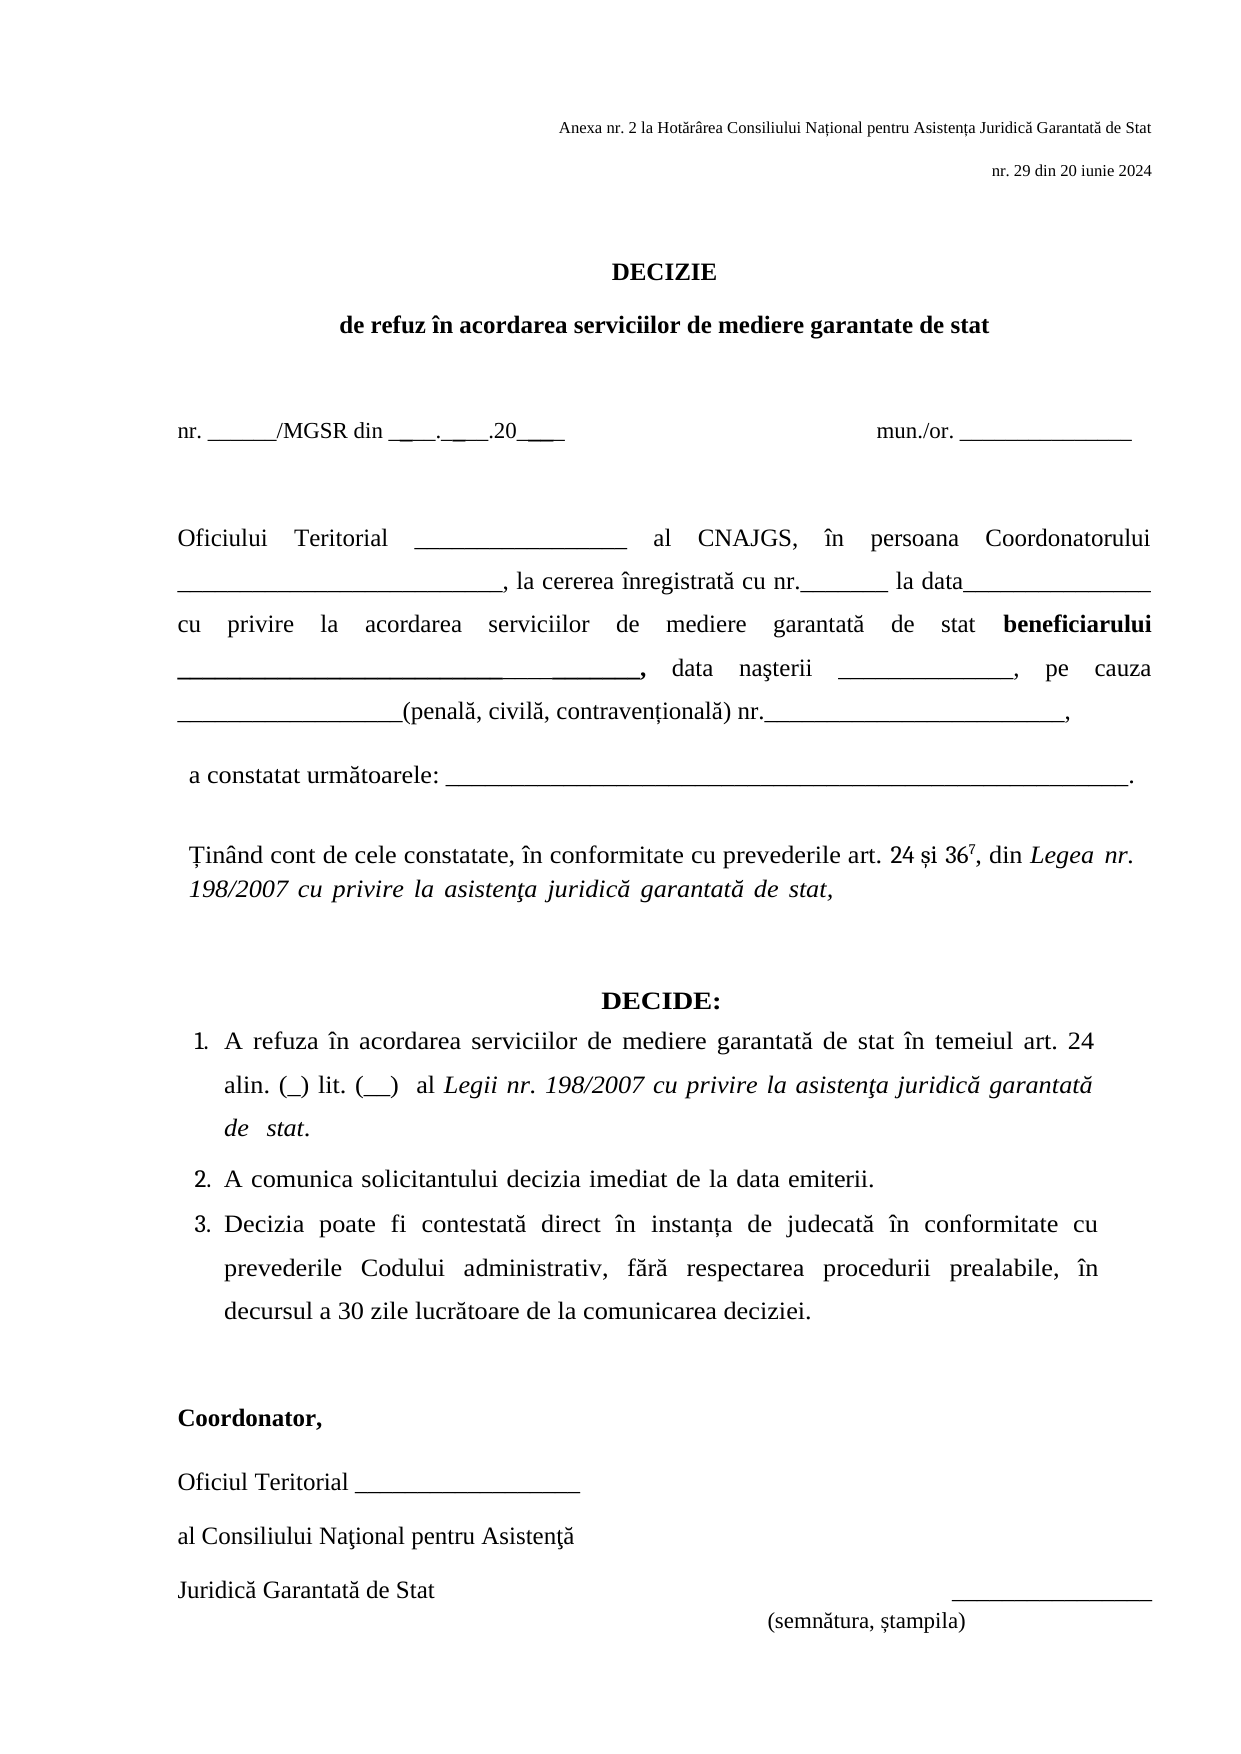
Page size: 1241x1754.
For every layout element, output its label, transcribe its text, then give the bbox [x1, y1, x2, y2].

text Juridică Garantată de Stat ________________ (semnătura, ștampila) [177, 1575, 1152, 1634]
text a constatat următoarele: ____________________________________________________. [189, 760, 1135, 788]
subtitle DECIDE: [177, 986, 1146, 1014]
list A comunica solicitantului decizia imediat de la data emiterii. [194, 1164, 1152, 1194]
list A refuza în acordarea serviciilor de mediere garantată de stat în temeiul art. 24 alin. (_) lit. (__) al Legii nr. 198/2007 cu privire la asistenţa juridică garantată de stat. [194, 1026, 1096, 1142]
text Ținând cont de cele constatate, în conformitate cu prevederile art. 24 și 367, din Legea nr. 198/2007 cu privire la asistenţa juridică garantată de stat, [189, 840, 1134, 903]
text al Consiliului Naţional pentru Asistenţă [177, 1521, 1152, 1549]
text Coordonator, [177, 1403, 1152, 1432]
text nr. ______/MGSR din ____.____.20____ mun./or. _______________ [177, 416, 1152, 444]
text nr. 29 din 20 iunie 2024 [177, 161, 1152, 180]
text de refuz în acordarea serviciilor de mediere garantate de stat [177, 311, 1152, 339]
text Oficiului Teritorial _________________ al CNAJGS, în persoana Coordonatorului __________________________, la cererea înregistrată cu nr._______ la data_______________ cu privire la acordarea serviciilor de mediere garantată de stat beneficiarului _____________________________________, data naşterii ______________, pe cauza __________________(penală, civilă, contravențională) nr.________________________, [177, 523, 1152, 724]
text Anexa nr. 2 la Hotărârea Consiliului Național pentru Asistența Juridică Garantată de Stat [177, 118, 1152, 137]
list Decizia poate fi contestată direct în instanța de judecată în conformitate cu prevederile Codului administrativ, fără respectarea procedurii prealabile, în decursul a 30 zile lucrătoare de la comunicarea deciziei. [194, 1209, 1099, 1325]
text DECIZIE [177, 257, 1152, 286]
text Oficiul Teritorial __________________ [177, 1467, 1152, 1496]
